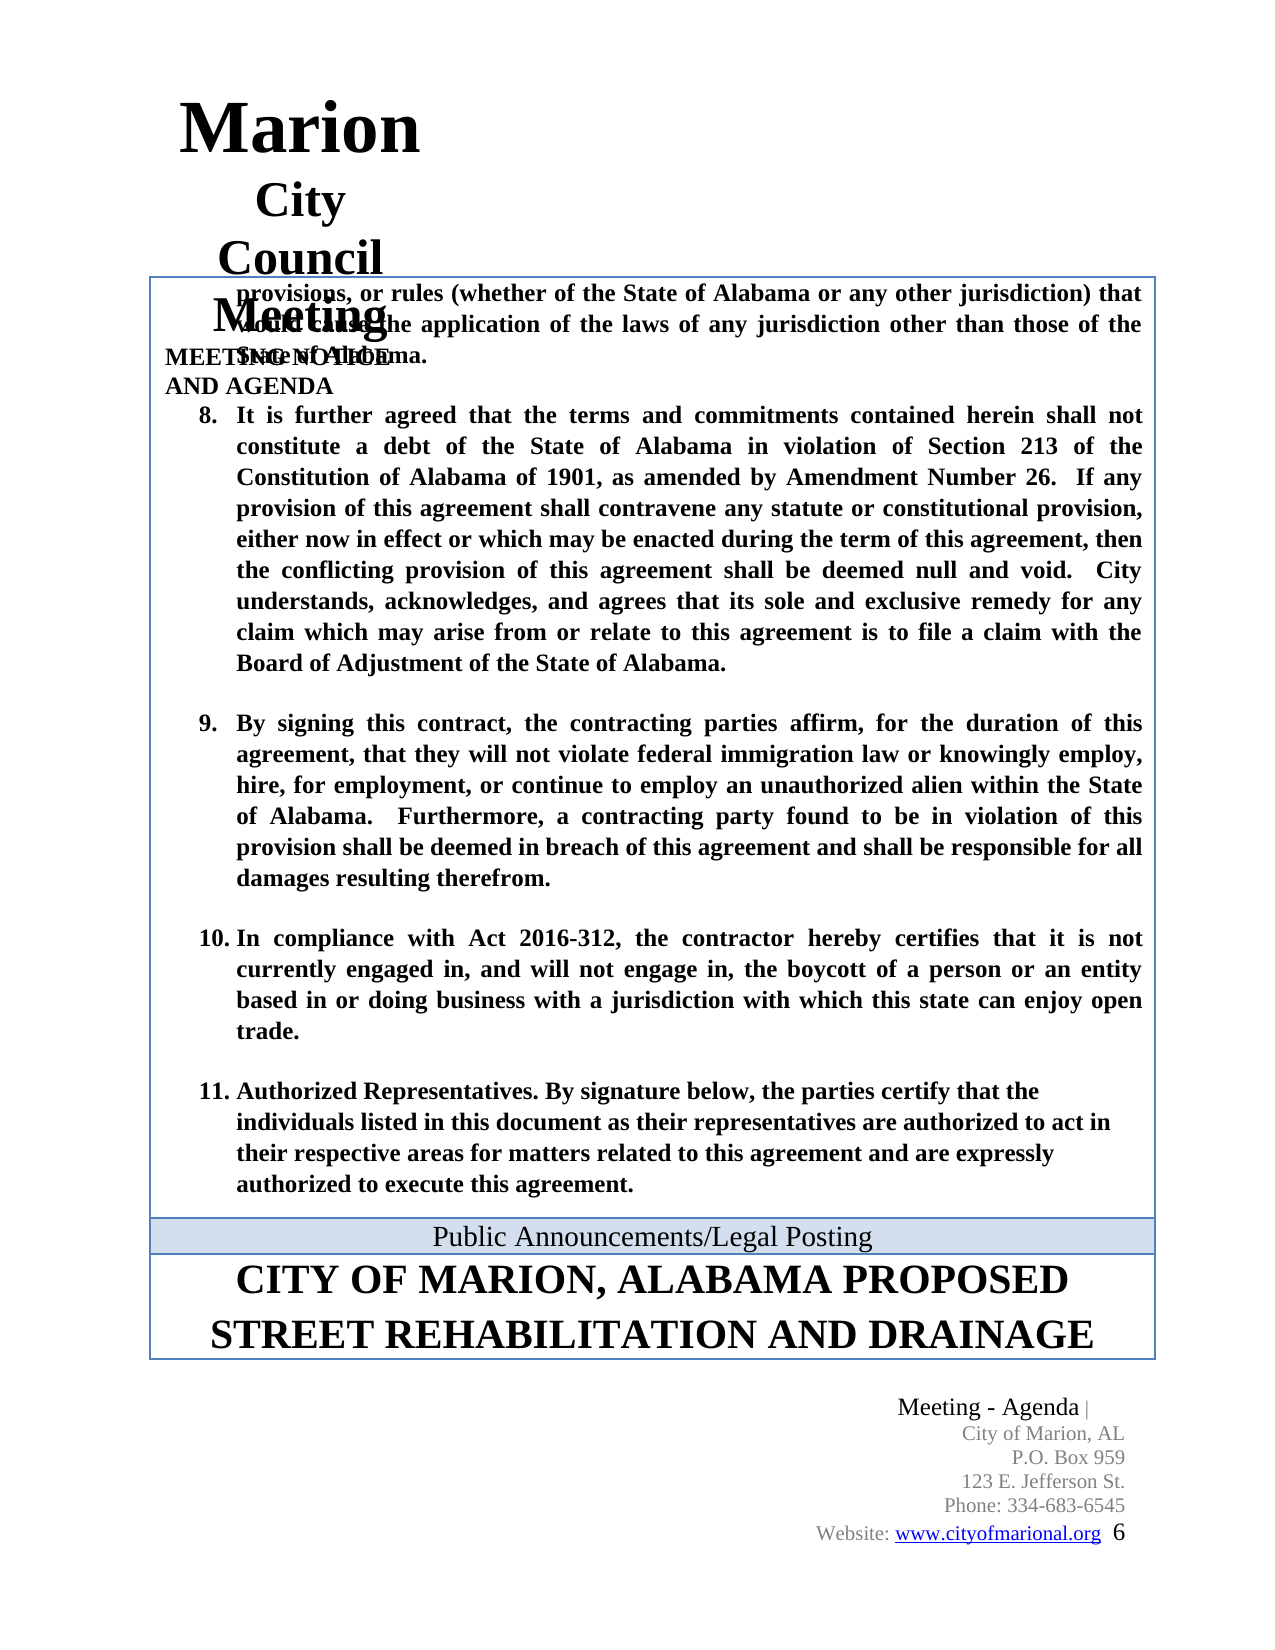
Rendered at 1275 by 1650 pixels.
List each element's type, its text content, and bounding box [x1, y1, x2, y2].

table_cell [151, 278, 1154, 1217]
table_cell Public Announcements/Legal Posting [151, 1219, 1154, 1253]
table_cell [151, 1255, 1154, 1358]
